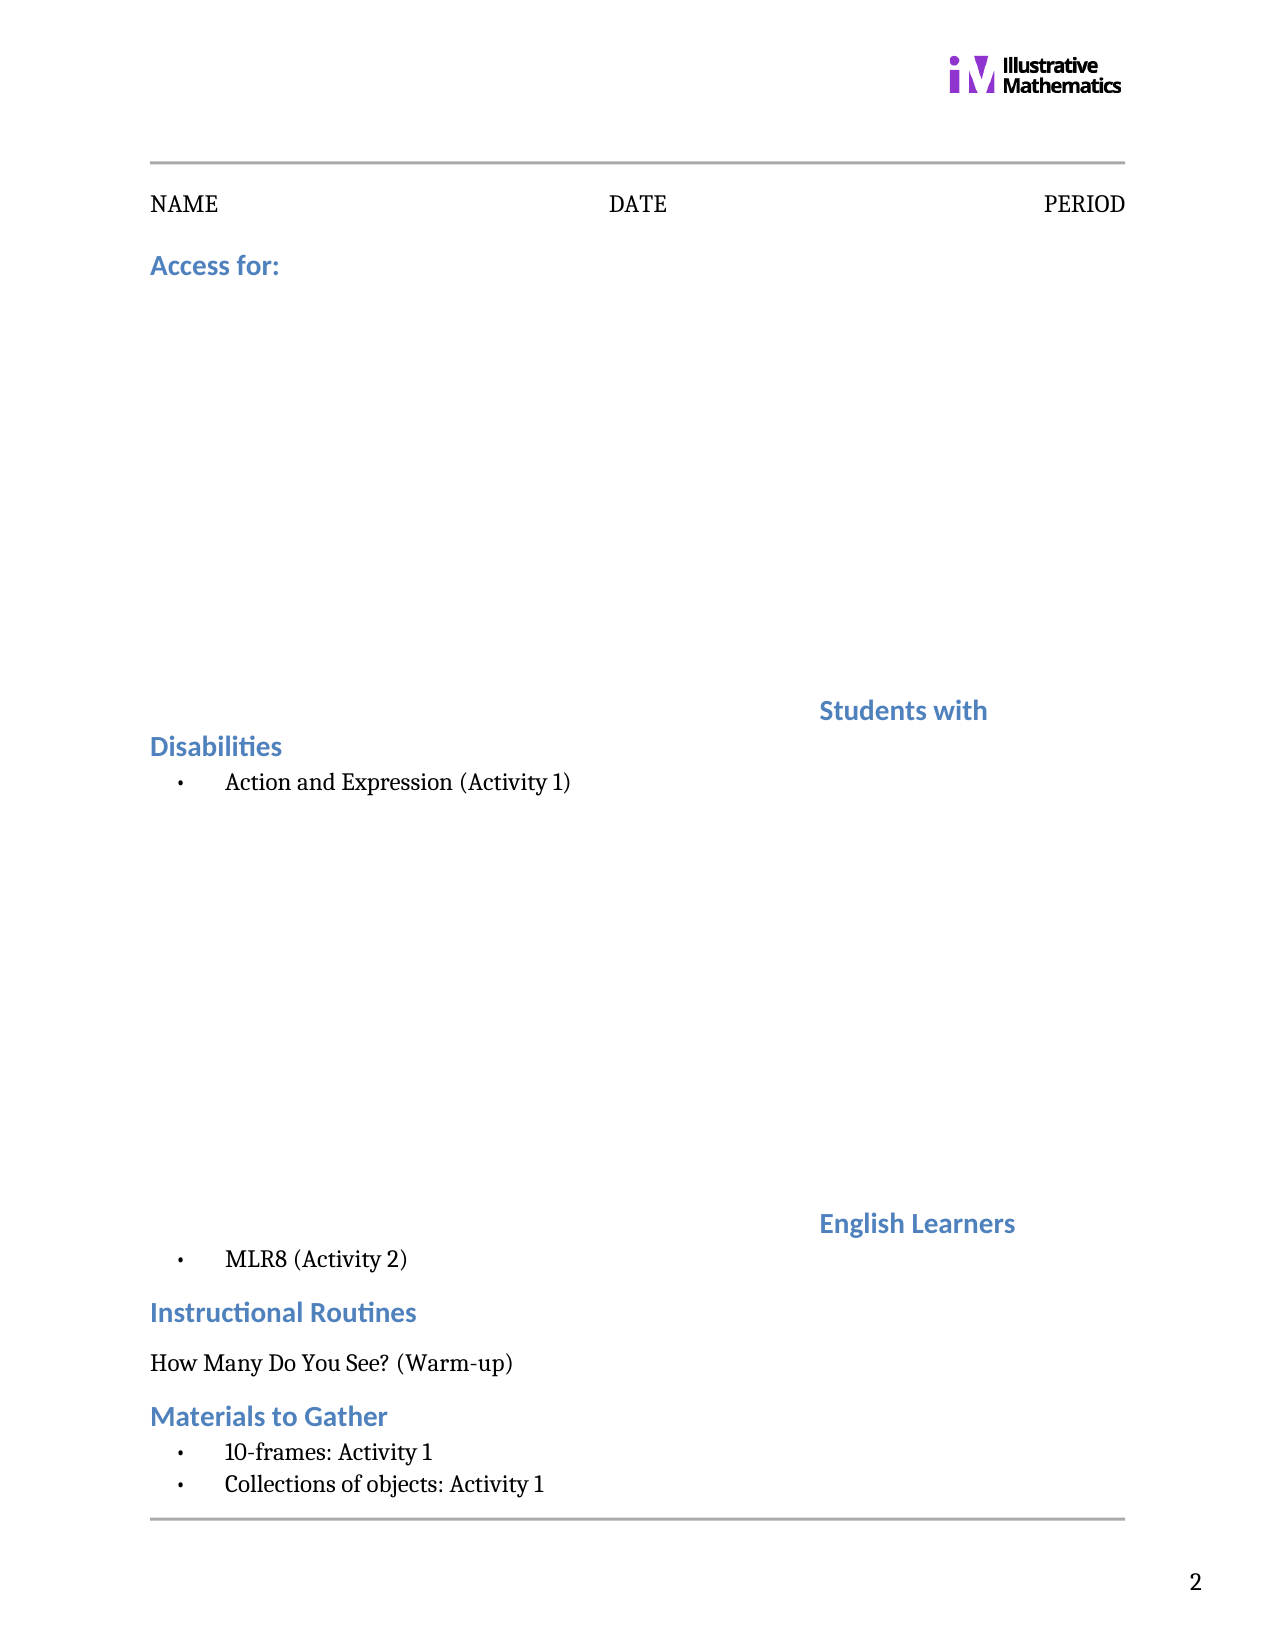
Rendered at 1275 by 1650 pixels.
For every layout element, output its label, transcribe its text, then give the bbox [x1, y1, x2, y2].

subtitle Students with Disabilities [150, 304, 1125, 764]
list Collections of objects: Activity 1 [175, 1470, 1125, 1499]
list MLR8 (Activity 2) [175, 1245, 1125, 1273]
list Action and Expression (Activity 1) [175, 767, 1125, 796]
picture [949, 55, 1121, 93]
subtitle English Learners [150, 817, 1125, 1241]
subtitle Instructional Routines [150, 1294, 1125, 1330]
text How Many Do You See? (Warm-up) [150, 1349, 1125, 1377]
subtitle Access for: [150, 247, 1125, 283]
subtitle Materials to Gather [150, 1398, 1125, 1434]
list 10-frames: Activity 1 [175, 1438, 1125, 1466]
